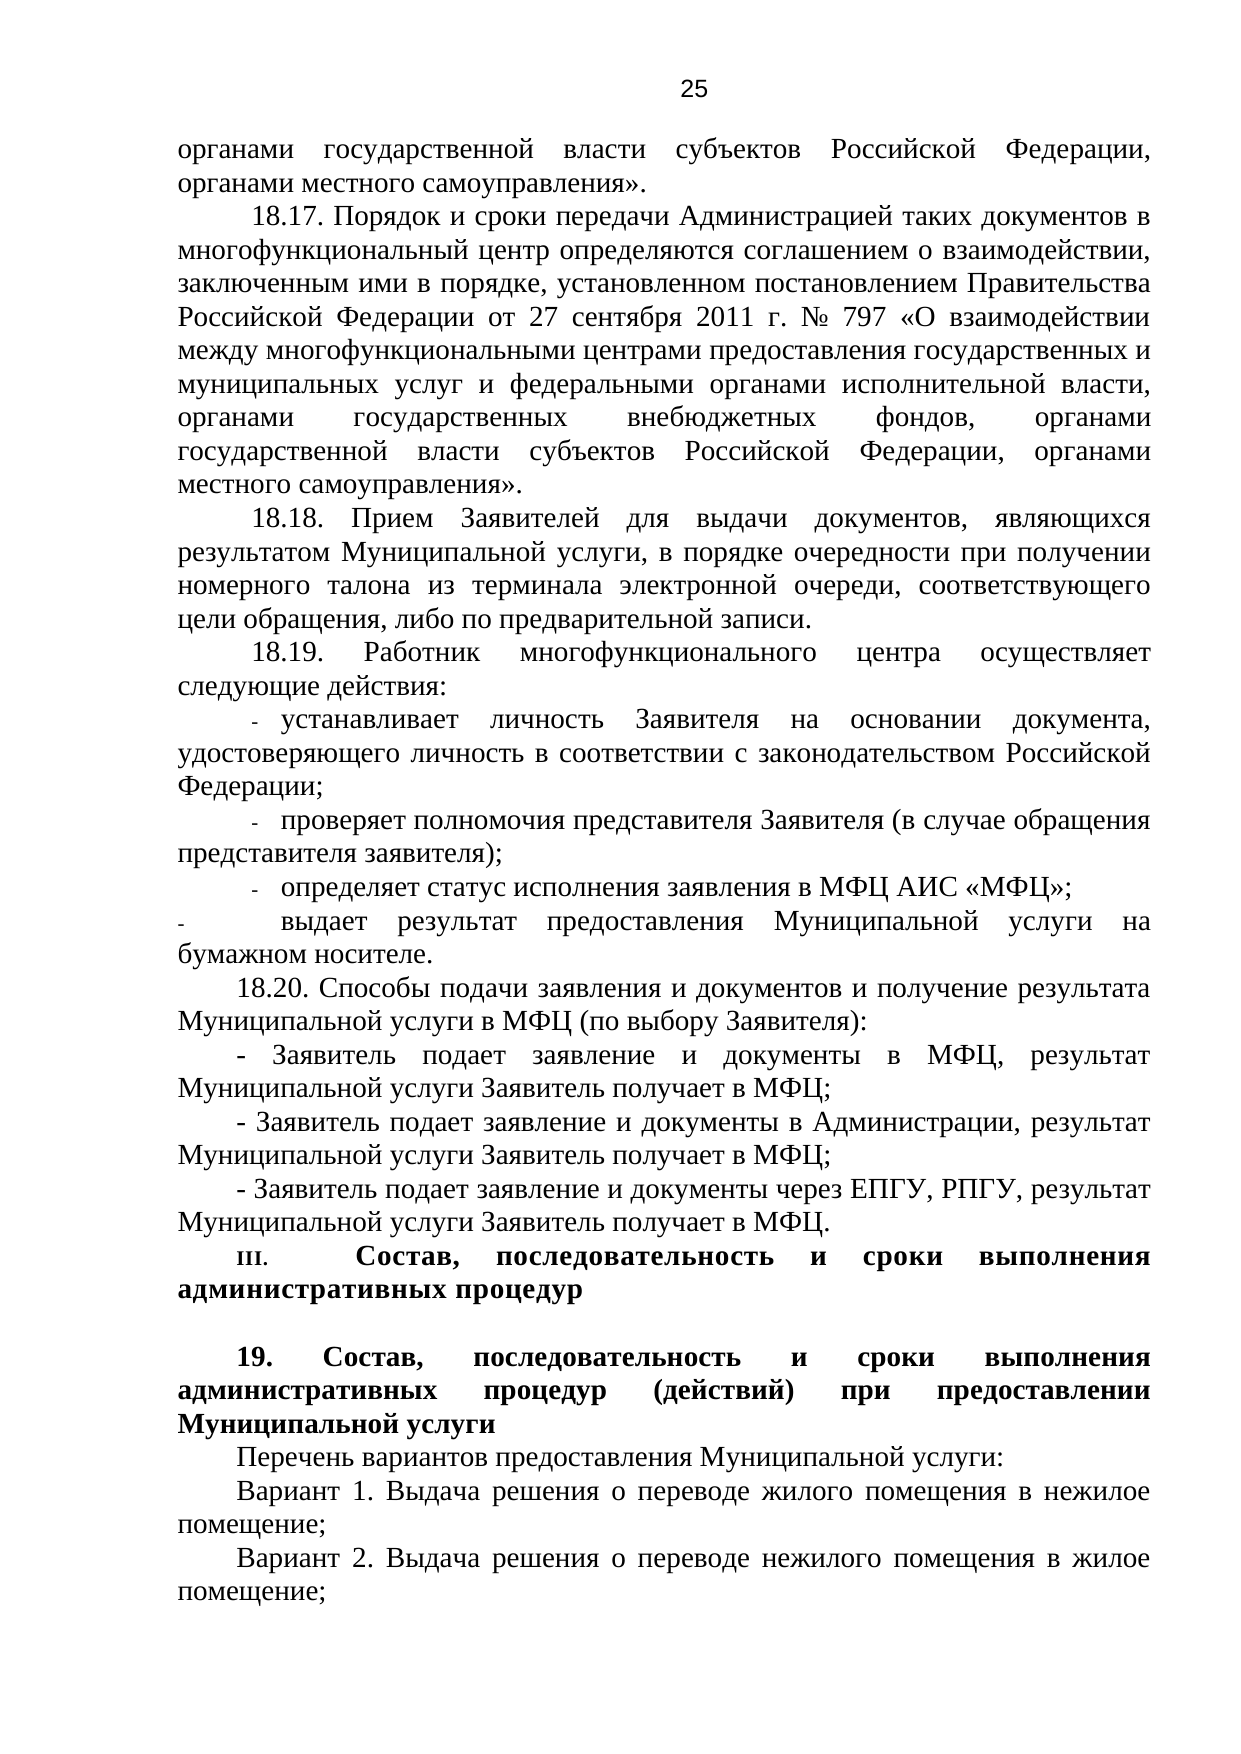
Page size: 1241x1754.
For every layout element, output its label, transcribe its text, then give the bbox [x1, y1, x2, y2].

text 19. Состав, последовательность и сроки выполнения административных процедур (действий) при предоставлении Муниципальной услуги [177, 1339, 1152, 1439]
text 18.20. Способы подачи заявления и документов и получение результата Муниципальной услуги в МФЦ (по выбору Заявителя): [177, 970, 1152, 1037]
list устанавливает личность Заявителя на основании документа, удостоверяющего личность в соответствии с законодательством Российской Федерации; [177, 701, 1152, 802]
text 18.18. Прием Заявителей для выдачи документов, являющихся результатом Муниципальной услуги, в порядке очередности при получении номерного талона из терминала электронной очереди, соответствующего цели обращения, либо по предварительной записи. [177, 500, 1152, 634]
list проверяет полномочия представителя Заявителя (в случае обращения представителя заявителя); [177, 802, 1152, 869]
list Вариант 2. Выдача решения о переводе нежилого помещения в жилое помещение; [177, 1540, 1152, 1607]
text - Заявитель подает заявление и документы в Администрации, результат Муниципальной услуги Заявитель получает в МФЦ; [177, 1104, 1152, 1171]
text - Заявитель подает заявление и документы в МФЦ, результат Муниципальной услуги Заявитель получает в МФЦ; [177, 1037, 1152, 1104]
list Вариант 1. Выдача решения о переводе жилого помещения в нежилое помещение; [177, 1473, 1152, 1540]
text 18.17. Порядок и сроки передачи Администрацией таких документов в многофункциональный центр определяются соглашением о взаимодействии, заключенным ими в порядке, установленном постановлением Правительства Российской Федерации от 27 сентября 2011 г. № 797 «О взаимодействии между многофункциональными центрами предоставления государственных и муниципальных услуг и федеральными органами исполнительной власти, органами государственных внебюджетных фондов, органами государственной власти субъектов Российской Федерации, органами местного самоуправления». [177, 198, 1152, 500]
list выдает результат предоставления Муниципальной услуги на бумажном носителе. [177, 903, 1152, 970]
list определяет статус исполнения заявления в МФЦ АИС «МФЦ»; [177, 869, 1152, 903]
list Перечень вариантов предоставления Муниципальной услуги: [177, 1439, 1152, 1473]
text 18.19. Работник многофункционального центра осуществляет следующие действия: [177, 634, 1152, 701]
text - Заявитель подает заявление и документы через ЕПГУ, РПГУ, результат Муниципальной услуги Заявитель получает в МФЦ. [177, 1171, 1152, 1238]
list Состав, последовательность и сроки выполнения административных процедур [177, 1238, 1152, 1305]
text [177, 131, 1152, 198]
